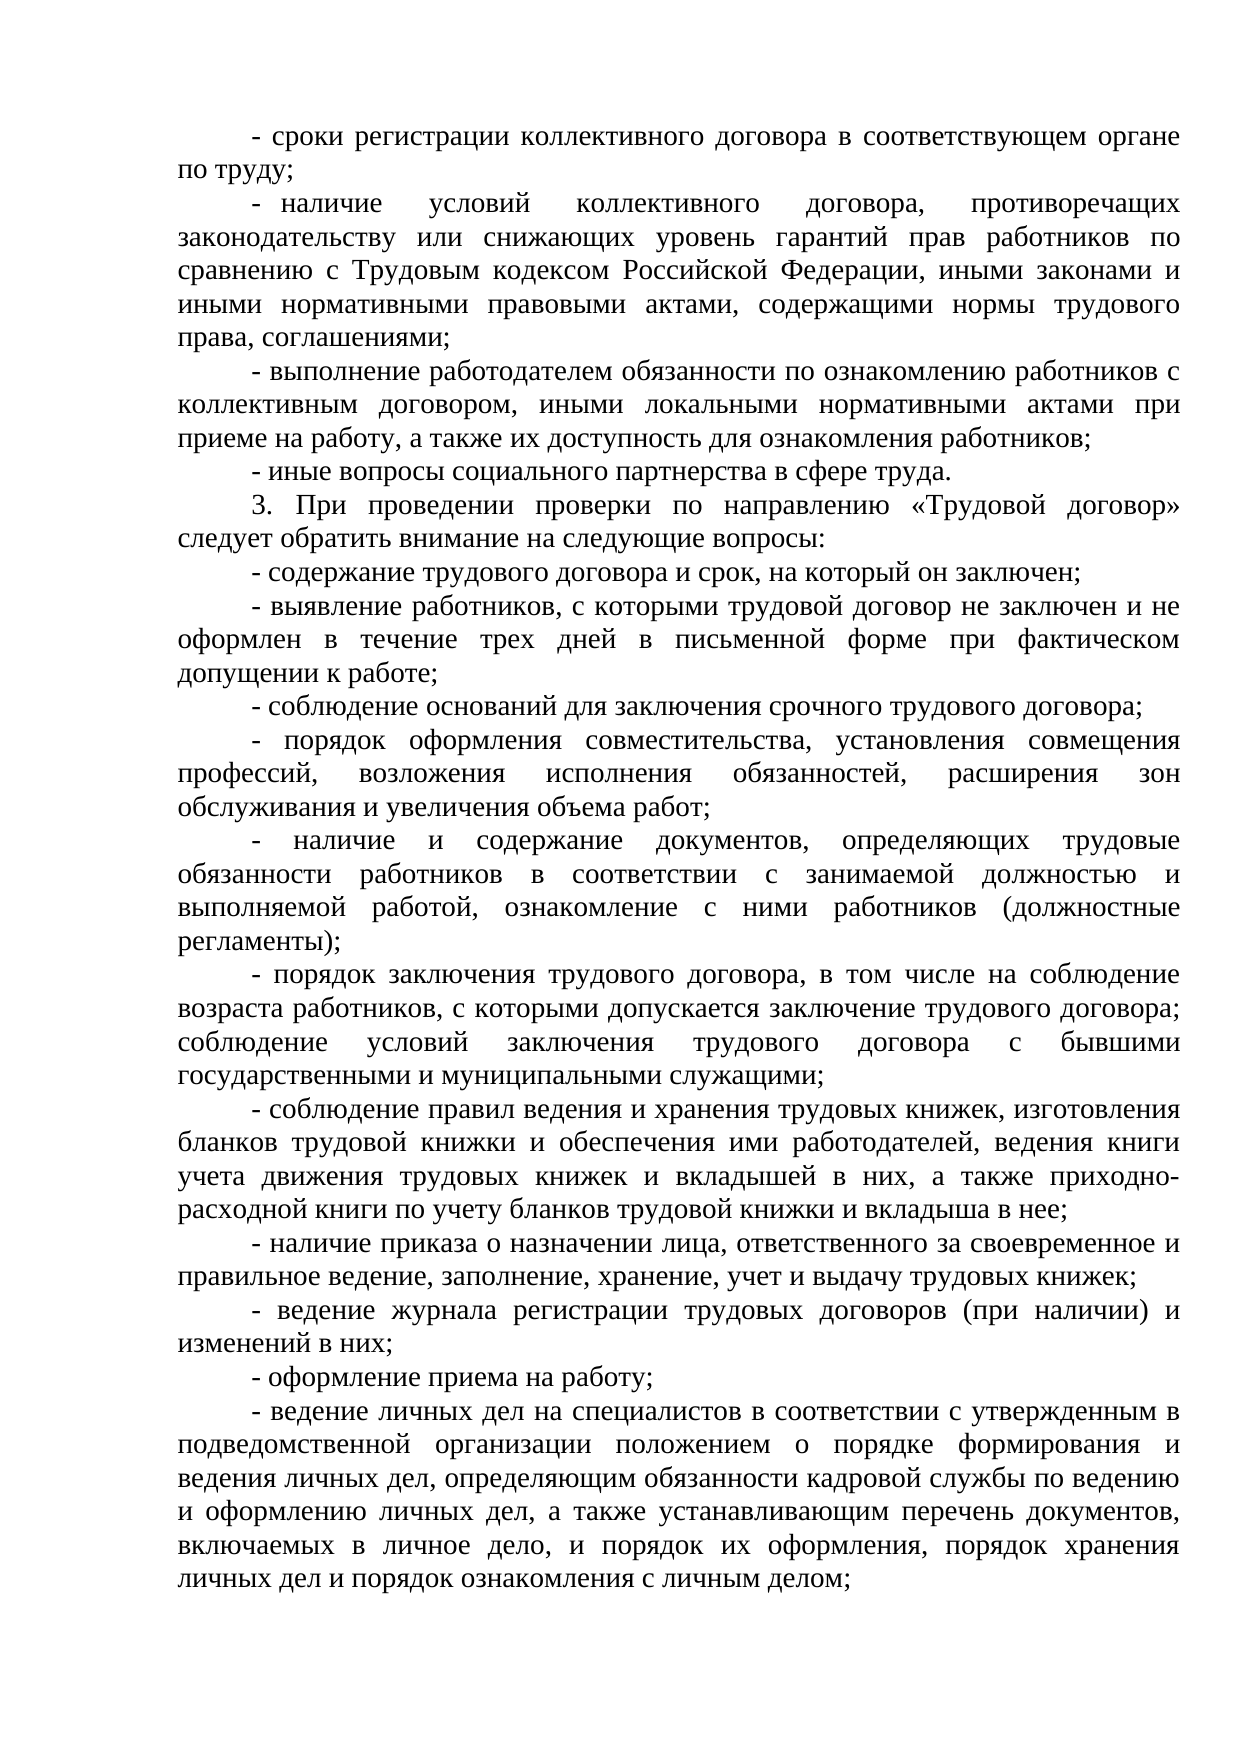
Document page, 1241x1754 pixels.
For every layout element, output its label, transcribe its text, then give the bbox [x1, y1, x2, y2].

text - сроки регистрации коллективного договора в соответствующем органе по труду; [177, 118, 1181, 185]
text - наличие и содержание документов, определяющих трудовые обязанности работников в соответствии с занимаемой должностью и выполняемой работой, ознакомление с ними работников (должностные регламенты); [177, 822, 1181, 957]
text - содержание трудового договора и срок, на который он заключен; [177, 554, 1181, 588]
text - иные вопросы социального партнерства в сфере труда. [177, 453, 1181, 487]
text - соблюдение оснований для заключения срочного трудового договора; [177, 688, 1181, 722]
text - ведение журнала регистрации трудовых договоров (при наличии) и изменений в них; [177, 1292, 1181, 1359]
text - ведение личных дел на специалистов в соответствии с утвержденным в подведомственной организации положением о порядке формирования и ведения личных дел, определяющим обязанности кадровой службы по ведению и оформлению личных дел, а также устанавливающим перечень документов, включаемых в личное дело, и порядок их оформления, порядок хранения личных дел и порядок ознакомления с личным делом; [177, 1393, 1181, 1594]
text - порядок оформления совместительства, установления совмещения профессий, возложения исполнения обязанностей, расширения зон обслуживания и увеличения объема работ; [177, 722, 1181, 822]
text - соблюдение правил ведения и хранения трудовых книжек, изготовления бланков трудовой книжки и обеспечения ими работодателей, ведения книги учета движения трудовых книжек и вкладышей в них, а также приходно-расходной книги по учету бланков трудовой книжки и вкладыша в нее; [177, 1091, 1181, 1225]
text - наличие приказа о назначении лица, ответственного за своевременное и правильное ведение, заполнение, хранение, учет и выдачу трудовых книжек; [177, 1225, 1181, 1292]
text - выполнение работодателем обязанности по ознакомлению работников с коллективным договором, иными локальными нормативными актами при приеме на работу, а также их доступность для ознакомления работников; [177, 353, 1181, 453]
text - оформление приема на работу; [177, 1359, 1181, 1393]
text - порядок заключения трудового договора, в том числе на соблюдение возраста работников, с которыми допускается заключение трудового договора; соблюдение условий заключения трудового договора с бывшими государственными и муниципальными служащими; [177, 957, 1181, 1091]
list При проведении проверки по направлению «Трудовой договор» следует обратить внимание на следующие вопросы: [177, 487, 1181, 554]
text - наличие условий коллективного договора, противоречащих законодательству или снижающих уровень гарантий прав работников по сравнению с Трудовым кодексом Российской Федерации, иными законами и иными нормативными правовыми актами, содержащими нормы трудового права, соглашениями; [177, 185, 1181, 353]
text - выявление работников, с которыми трудовой договор не заключен и не оформлен в течение трех дней в письменной форме при фактическом допущении к работе; [177, 588, 1181, 688]
